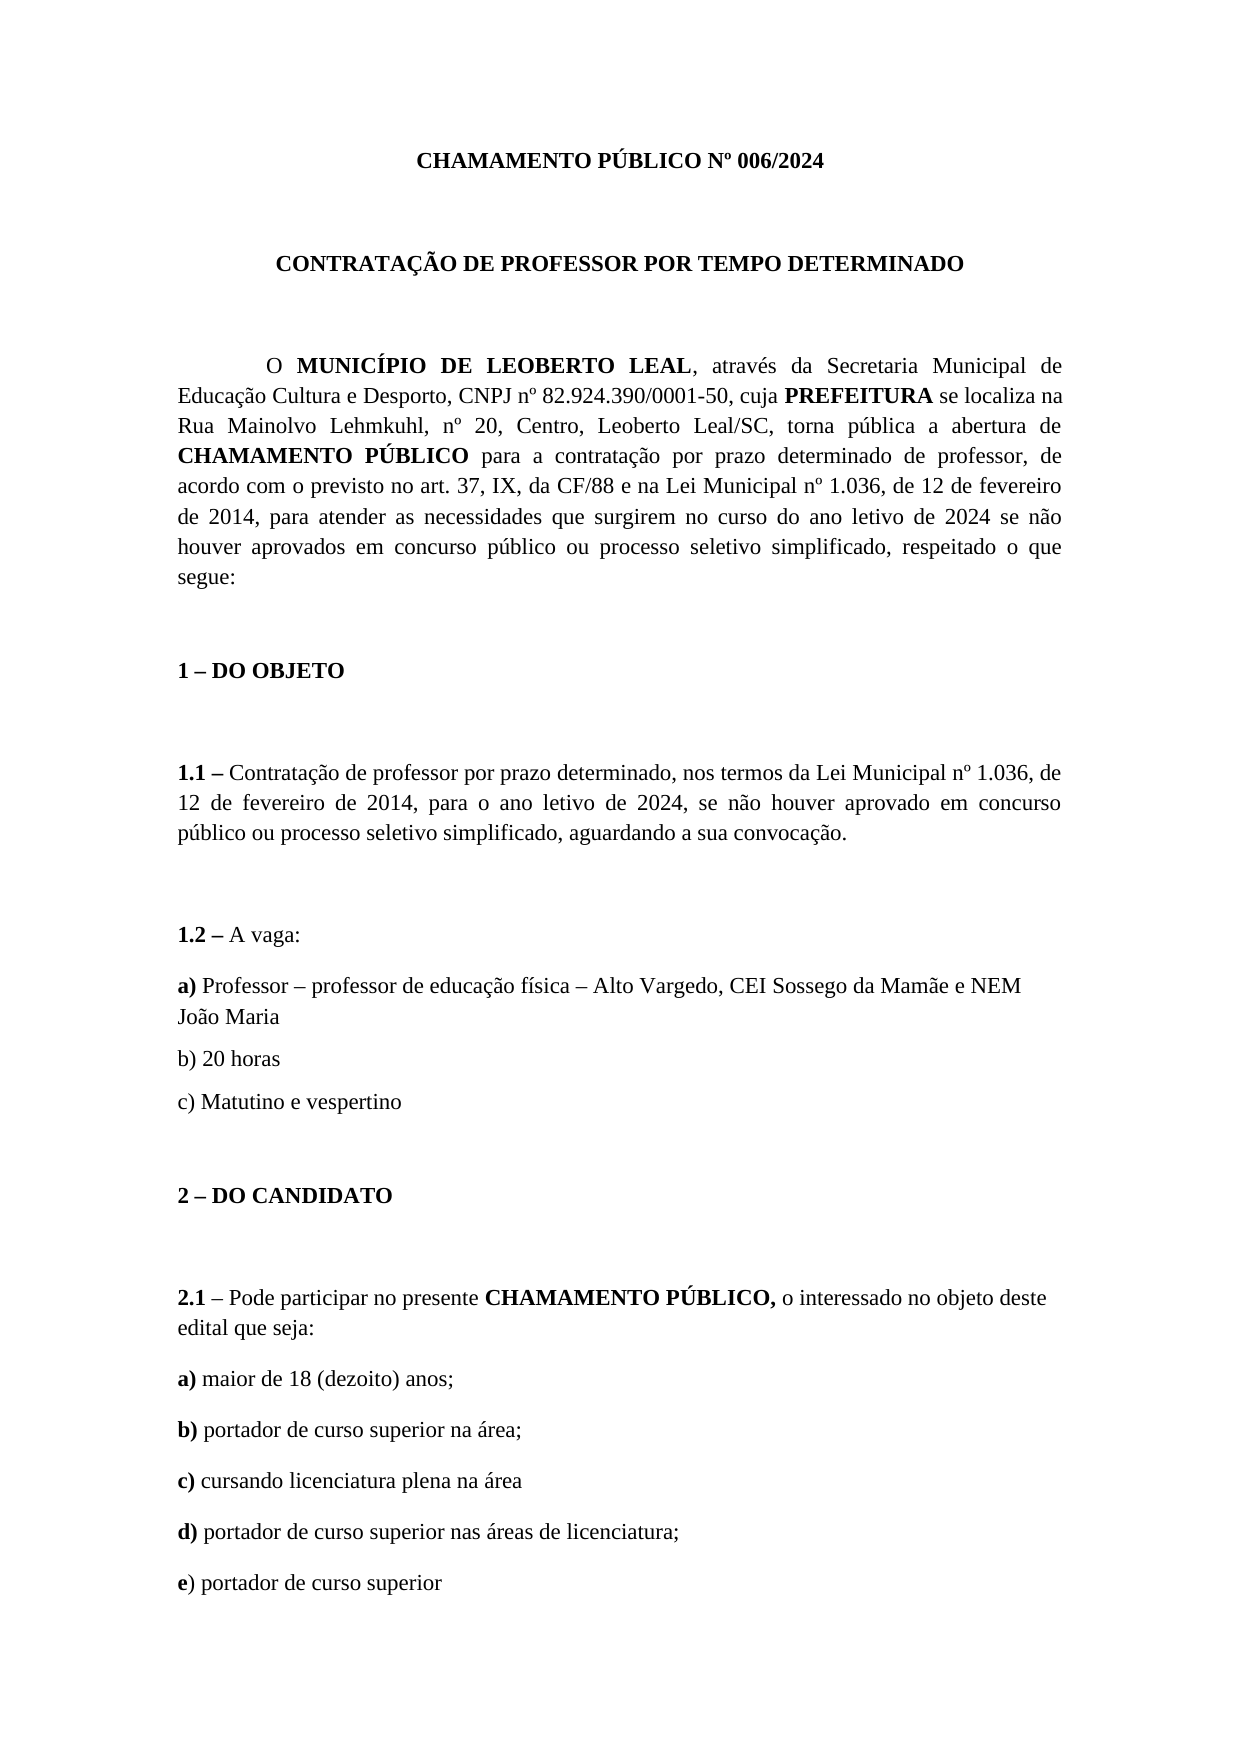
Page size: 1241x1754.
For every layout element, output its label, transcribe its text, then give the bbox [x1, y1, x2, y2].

text a) Professor – professor de educação física – Alto Vargedo, CEI Sossego da Mamãe e NEM João Maria [177, 973, 1063, 1029]
text 2.1 – Pode participar no presente CHAMAMENTO PÚBLICO, o interessado no objeto deste edital que seja: [177, 1284, 1063, 1341]
text b) portador de curso superior na área; [177, 1416, 1063, 1443]
text CHAMAMENTO PÚBLICO Nº 006/2024 [177, 148, 1063, 174]
text c) cursando licenciatura plena na área [177, 1467, 1063, 1494]
text b) 20 horas [177, 1046, 1063, 1072]
text a) maior de 18 (dezoito) anos; [177, 1365, 1063, 1392]
text d) portador de curso superior nas áreas de licenciatura; [177, 1518, 1063, 1545]
text 1 – DO OBJETO [177, 657, 1063, 683]
text 2 – DO CANDIDATO [177, 1182, 1063, 1208]
text e) portador de curso superior [177, 1569, 1063, 1596]
text CONTRATAÇÃO DE PROFESSOR POR TEMPO DETERMINADO [177, 250, 1063, 276]
text 1.2 – A vaga: [177, 922, 1063, 948]
text O MUNICÍPIO DE LEOBERTO LEAL, através da Secretaria Municipal de Educação Cultura e Desporto, CNPJ nº 82.924.390/0001-50, cuja PREFEITURA se localiza na Rua Mainolvo Lehmkuhl, nº 20, Centro, Leoberto Leal/SC, torna pública a abertura de CHAMAMENTO PÚBLICO para a contratação por prazo determinado de professor, de acordo com o previsto no art. 37, IX, da CF/88 e na Lei Municipal nº 1.036, de 12 de fevereiro de 2014, para atender as necessidades que surgirem no curso do ano letivo de 2024 se não houver aprovados em concurso público ou processo seletivo simplificado, respeitado o que segue: [177, 352, 1063, 589]
text 1.1 – Contratação de professor por prazo determinado, nos termos da Lei Municipal nº 1.036, de 12 de fevereiro de 2014, para o ano letivo de 2024, se não houver aprovado em concurso público ou processo seletivo simplificado, aguardando a sua convocação. [177, 759, 1063, 846]
text c) Matutino e vespertino [177, 1088, 1063, 1114]
